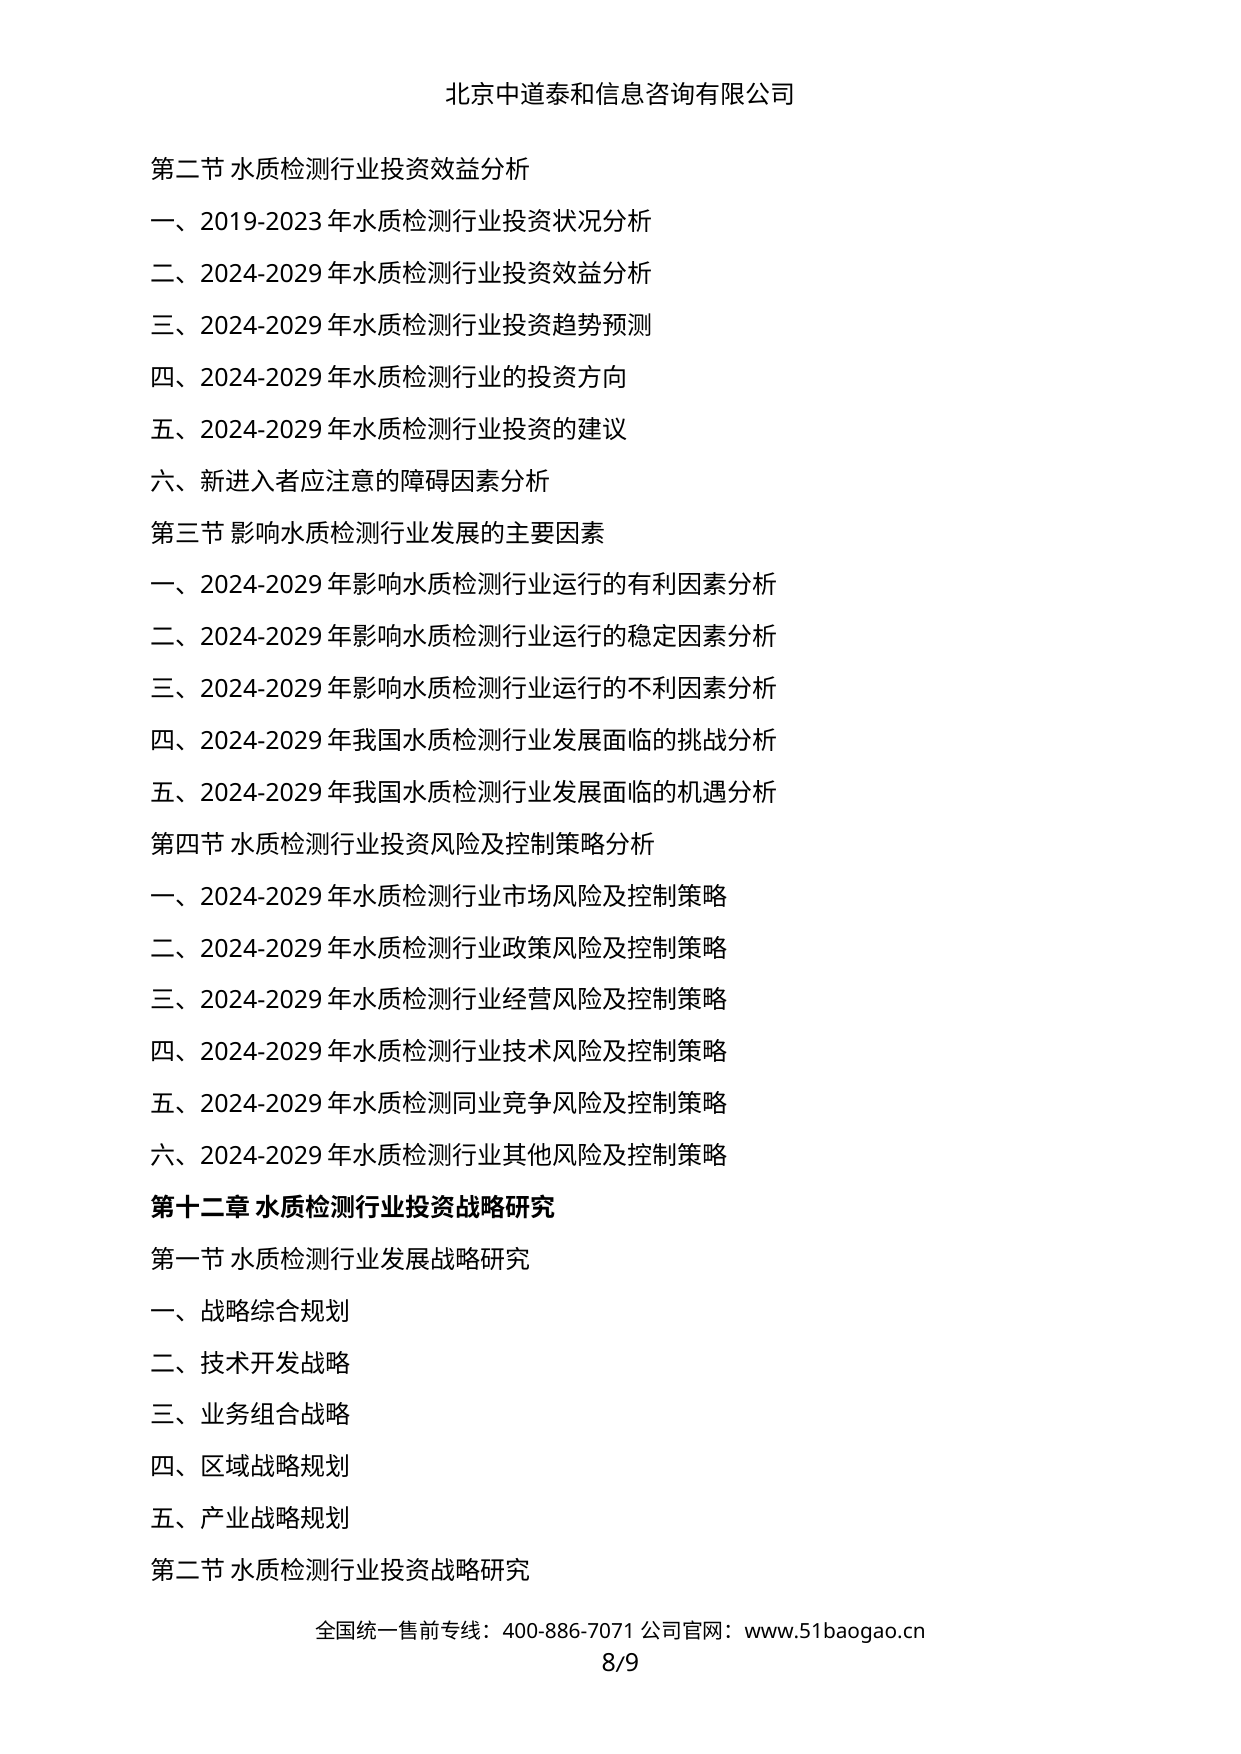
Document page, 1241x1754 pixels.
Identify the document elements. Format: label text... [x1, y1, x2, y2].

text 五、2024-2029年水质检测同业竞争风险及控制策略 [150, 1084, 1090, 1120]
text 一、战略综合规划 [150, 1291, 1090, 1327]
text 一、2019-2023年水质检测行业投资状况分析 [150, 202, 1090, 238]
text 四、2024-2029年水质检测行业技术风险及控制策略 [150, 1032, 1090, 1068]
text 第三节 影响水质检测行业发展的主要因素 [150, 513, 1090, 549]
text 第一节 水质检测行业发展战略研究 [150, 1239, 1090, 1276]
text 一、2024-2029年影响水质检测行业运行的有利因素分析 [150, 565, 1090, 601]
text 四、区域战略规划 [150, 1447, 1090, 1483]
text 第四节 水质检测行业投资风险及控制策略分析 [150, 824, 1090, 861]
text 三、业务组合战略 [150, 1395, 1090, 1431]
text 第二节 水质检测行业投资战略研究 [150, 1551, 1090, 1587]
text 三、2024-2029年影响水质检测行业运行的不利因素分析 [150, 669, 1090, 705]
text 五、产业战略规划 [150, 1499, 1090, 1535]
text 四、2024-2029年我国水质检测行业发展面临的挑战分析 [150, 721, 1090, 757]
text 二、2024-2029年水质检测行业政策风险及控制策略 [150, 928, 1090, 964]
text 第二节 水质检测行业投资效益分析 [150, 150, 1090, 186]
text 六、新进入者应注意的障碍因素分析 [150, 461, 1090, 497]
text 一、2024-2029年水质检测行业市场风险及控制策略 [150, 876, 1090, 912]
text 五、2024-2029年水质检测行业投资的建议 [150, 409, 1090, 446]
text 二、2024-2029年影响水质检测行业运行的稳定因素分析 [150, 617, 1090, 653]
text 二、技术开发战略 [150, 1343, 1090, 1379]
text 五、2024-2029年我国水质检测行业发展面临的机遇分析 [150, 772, 1090, 809]
text 六、2024-2029年水质检测行业其他风险及控制策略 [150, 1136, 1090, 1172]
text 三、2024-2029年水质检测行业投资趋势预测 [150, 306, 1090, 342]
text 四、2024-2029年水质检测行业的投资方向 [150, 357, 1090, 394]
text 二、2024-2029年水质检测行业投资效益分析 [150, 254, 1090, 290]
text 三、2024-2029年水质检测行业经营风险及控制策略 [150, 980, 1090, 1016]
text 第十二章 水质检测行业投资战略研究 [150, 1187, 1090, 1224]
